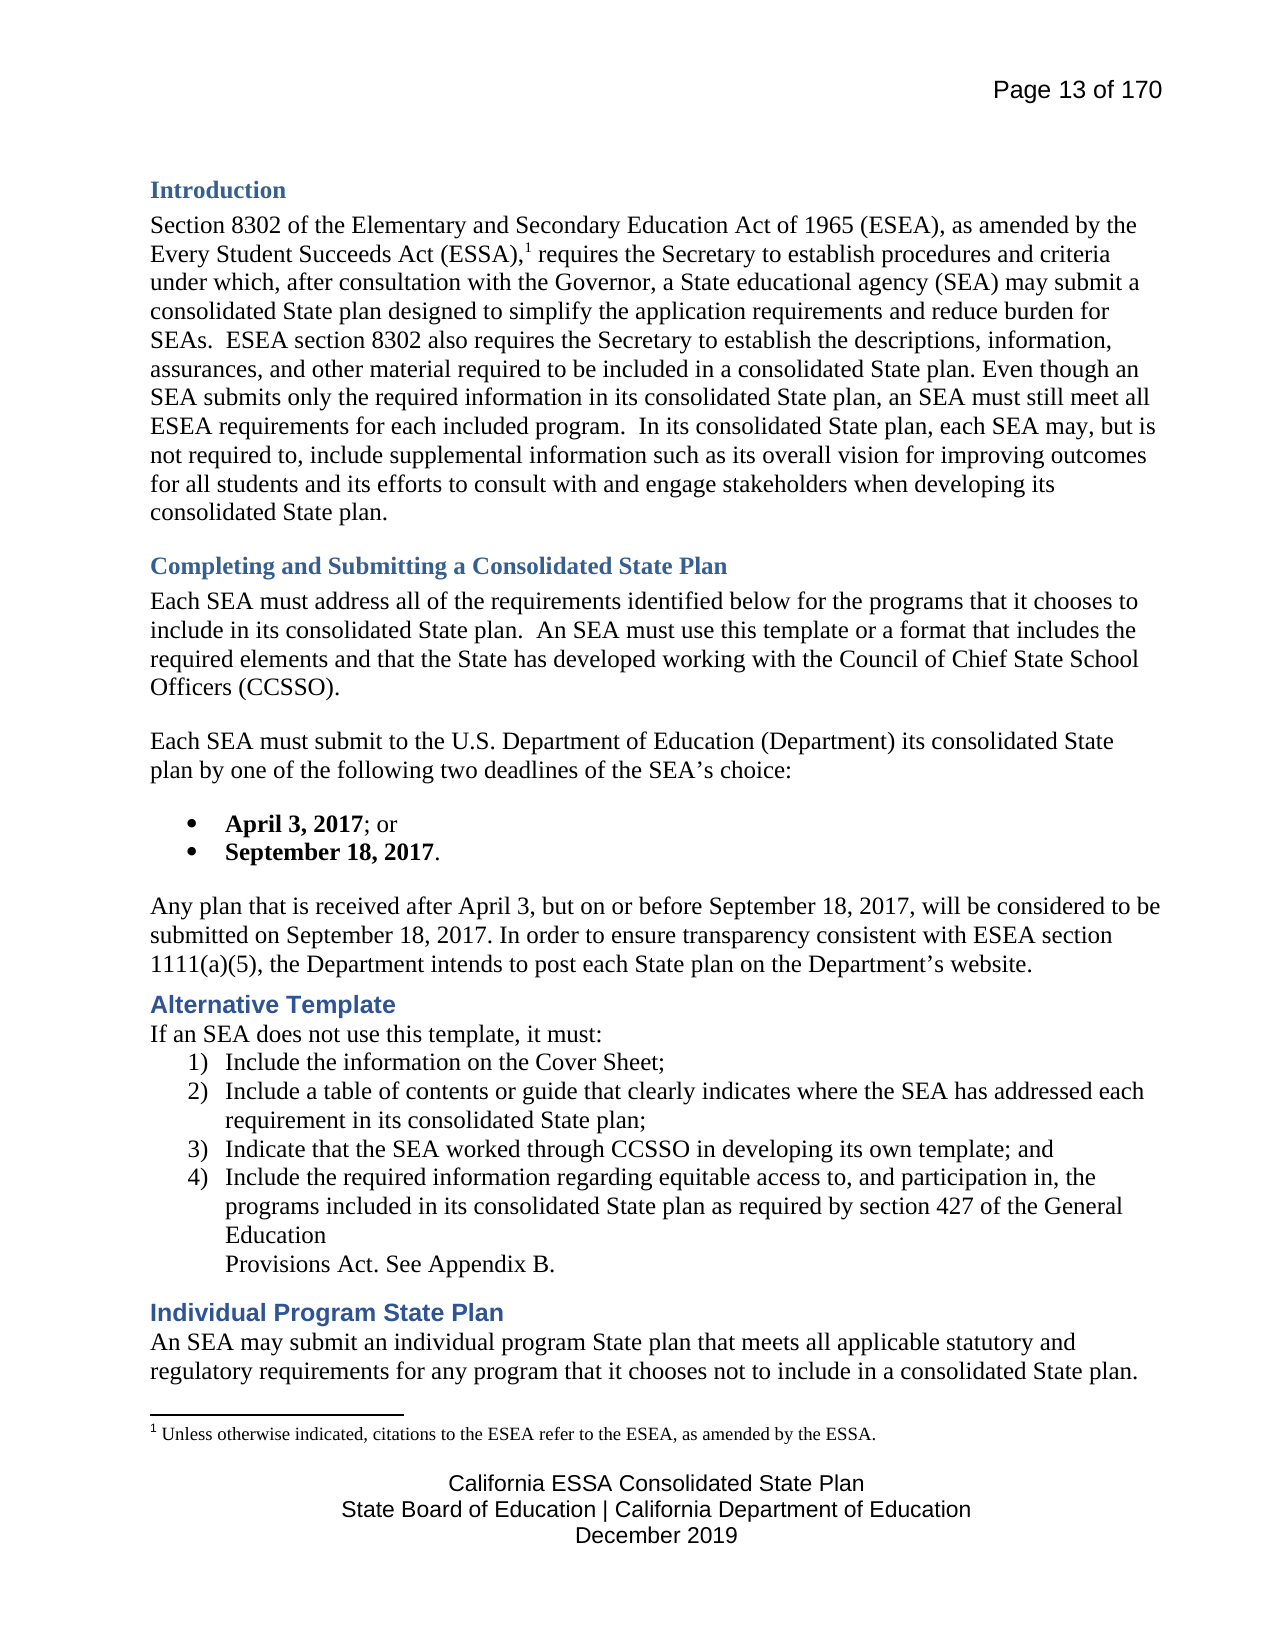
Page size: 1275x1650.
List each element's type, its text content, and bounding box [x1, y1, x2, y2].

subtitle Individual Program State Plan [150, 1298, 1162, 1327]
subtitle Introduction [150, 175, 1162, 204]
text Section 8302 of the Elementary and Secondary Education Act of 1965 (ESEA), as amended by the Every Student Succeeds Act (ESSA), requires the Secretary to establish procedures and criteria under which, after consultation with the Governor, a State educational agency (SEA) may submit a consolidated State plan designed to simplify the application requirements and reduce burden for SEAs. ESEA section 8302 also requires the Secretary to establish the descriptions, information, assurances, and other material required to be included in a consolidated State plan. Even though an SEA submits only the required information in its consolidated State plan, an SEA must still meet all ESEA requirements for each included program. In its consolidated State plan, each SEA may, but is not required to, include supplemental information such as its overall vision for improving outcomes for all students and its efforts to consult with and engage stakeholders when developing its consolidated State plan. [150, 210, 1162, 526]
subtitle Alternative Template [150, 990, 1162, 1019]
list Include the information on the Cover Sheet; [187, 1047, 1162, 1076]
list Include the required information regarding equitable access to, and participation in, the programs included in its consolidated State plan as required by section 427 of the General Education Provisions Act. See Appendix B. [187, 1162, 1162, 1277]
text Each SEA must submit to the U.S. Department of Education (Department) its consolidated State plan by one of the following two deadlines of the SEA’s choice: [150, 726, 1162, 784]
text If an SEA does not use this template, it must: [150, 1019, 1162, 1047]
text Each SEA must address all of the requirements identified below for the programs that it chooses to include in its consolidated State plan. An SEA must use this template or a format that includes the required elements and that the State has developed working with the Council of Chief State School Officers (CCSSO). [150, 586, 1162, 701]
list April 3, 2017; or [187, 809, 1162, 837]
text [150, 1327, 1162, 1384]
text Any plan that is received after April 3, but on or before September 18, 2017, will be considered to be submitted on September 18, 2017. In order to ensure transparency consistent with ESEA section 1111(a)(5), the Department intends to post each State plan on the Department’s website. [150, 891, 1162, 977]
list Include a table of contents or guide that clearly indicates where the SEA has addressed each requirement in its consolidated State plan; [187, 1076, 1162, 1134]
list Indicate that the SEA worked through CCSSO in developing its own template; and [187, 1134, 1162, 1162]
subtitle Completing and Submitting a Consolidated State Plan [150, 551, 1162, 580]
list September 18, 2017. [187, 837, 1162, 866]
